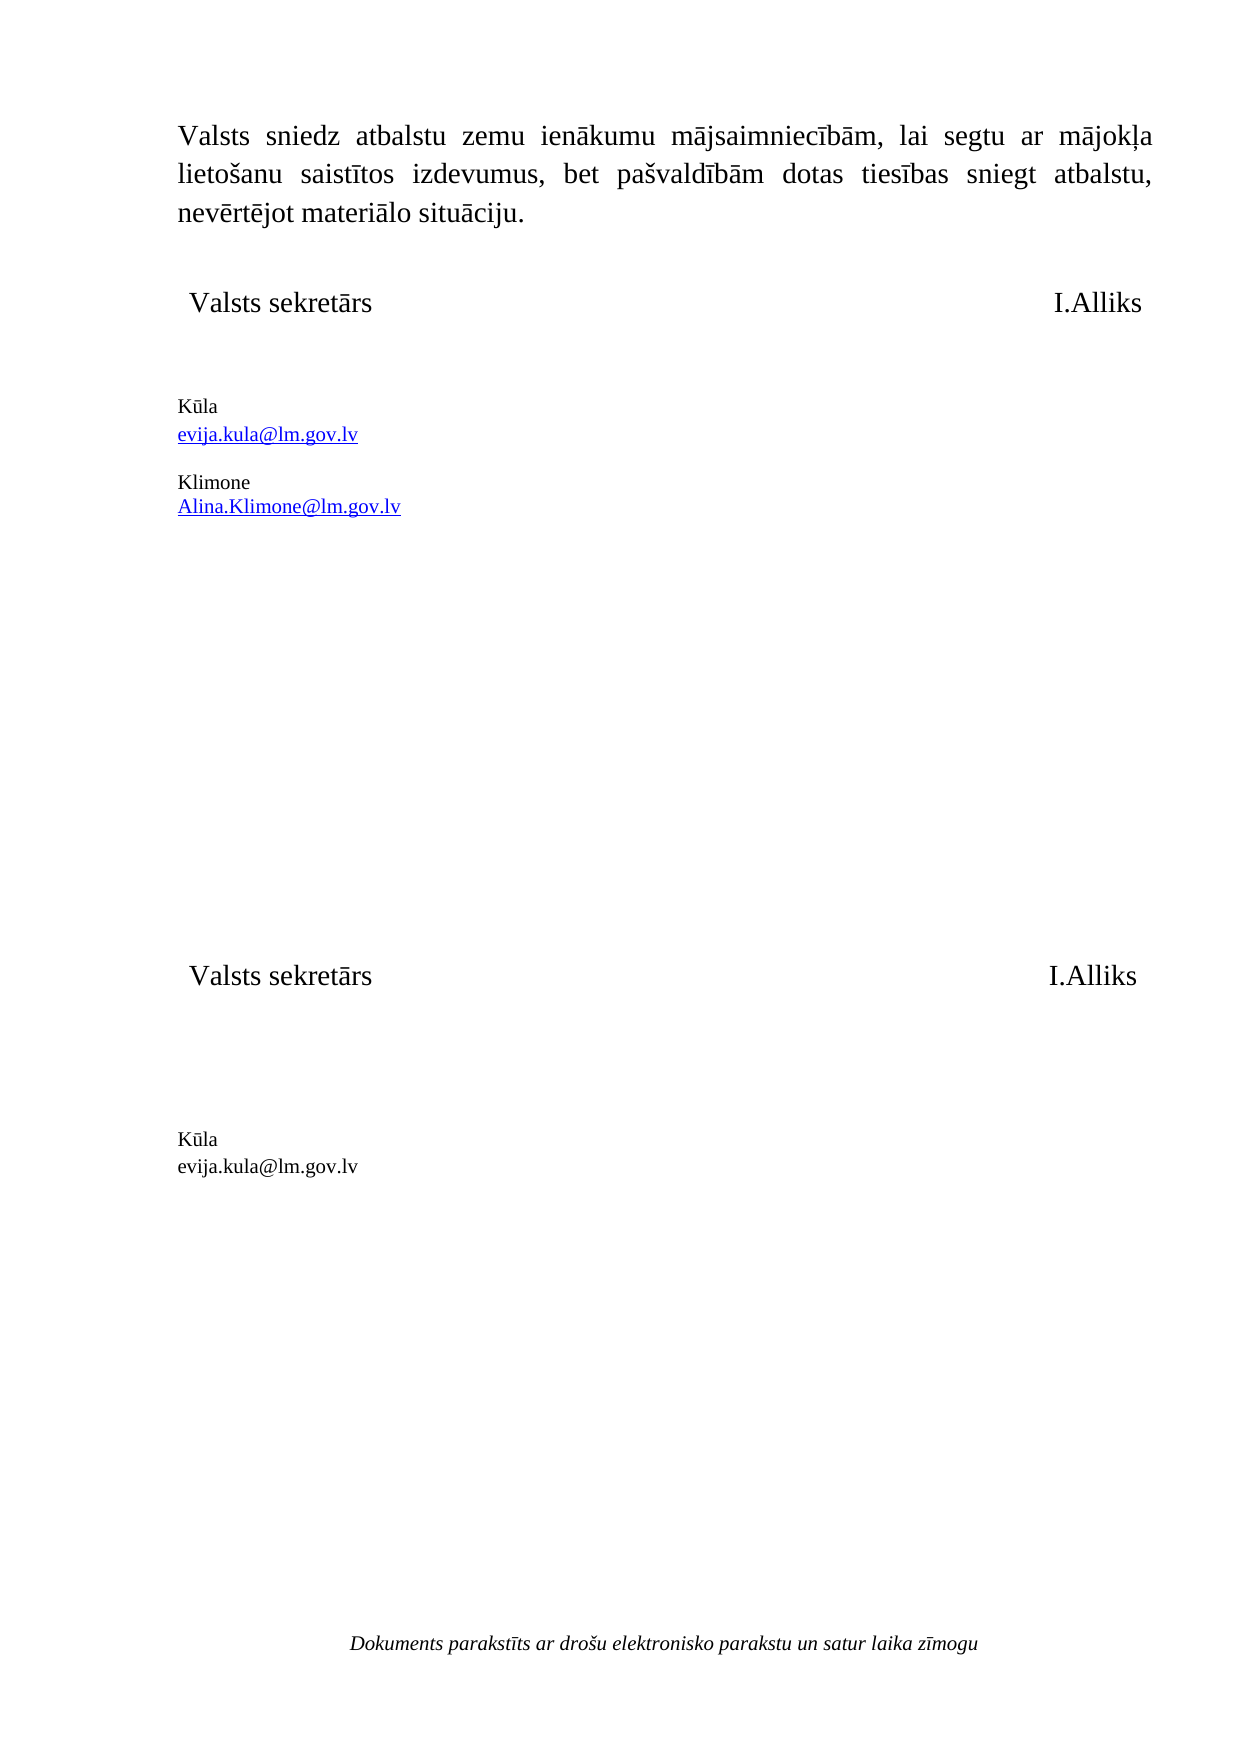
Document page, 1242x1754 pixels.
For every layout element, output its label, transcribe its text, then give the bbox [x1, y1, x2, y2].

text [177, 118, 1153, 229]
table_header Valsts sekretārs [177, 958, 521, 1016]
text Kūla [177, 394, 1153, 418]
text evija.kula@lm.gov.lv [177, 1154, 1153, 1178]
text evija.kula@lm.gov.lv [177, 422, 1153, 446]
text Alina.Klimone@lm.gov.lv [177, 494, 1153, 518]
text Kūla [177, 1127, 1153, 1151]
text Klimone [177, 470, 1153, 494]
table_header Valsts sekretārs [177, 285, 574, 343]
table_header I.Alliks [574, 285, 1153, 343]
table_header I.Alliks [521, 958, 1148, 1016]
